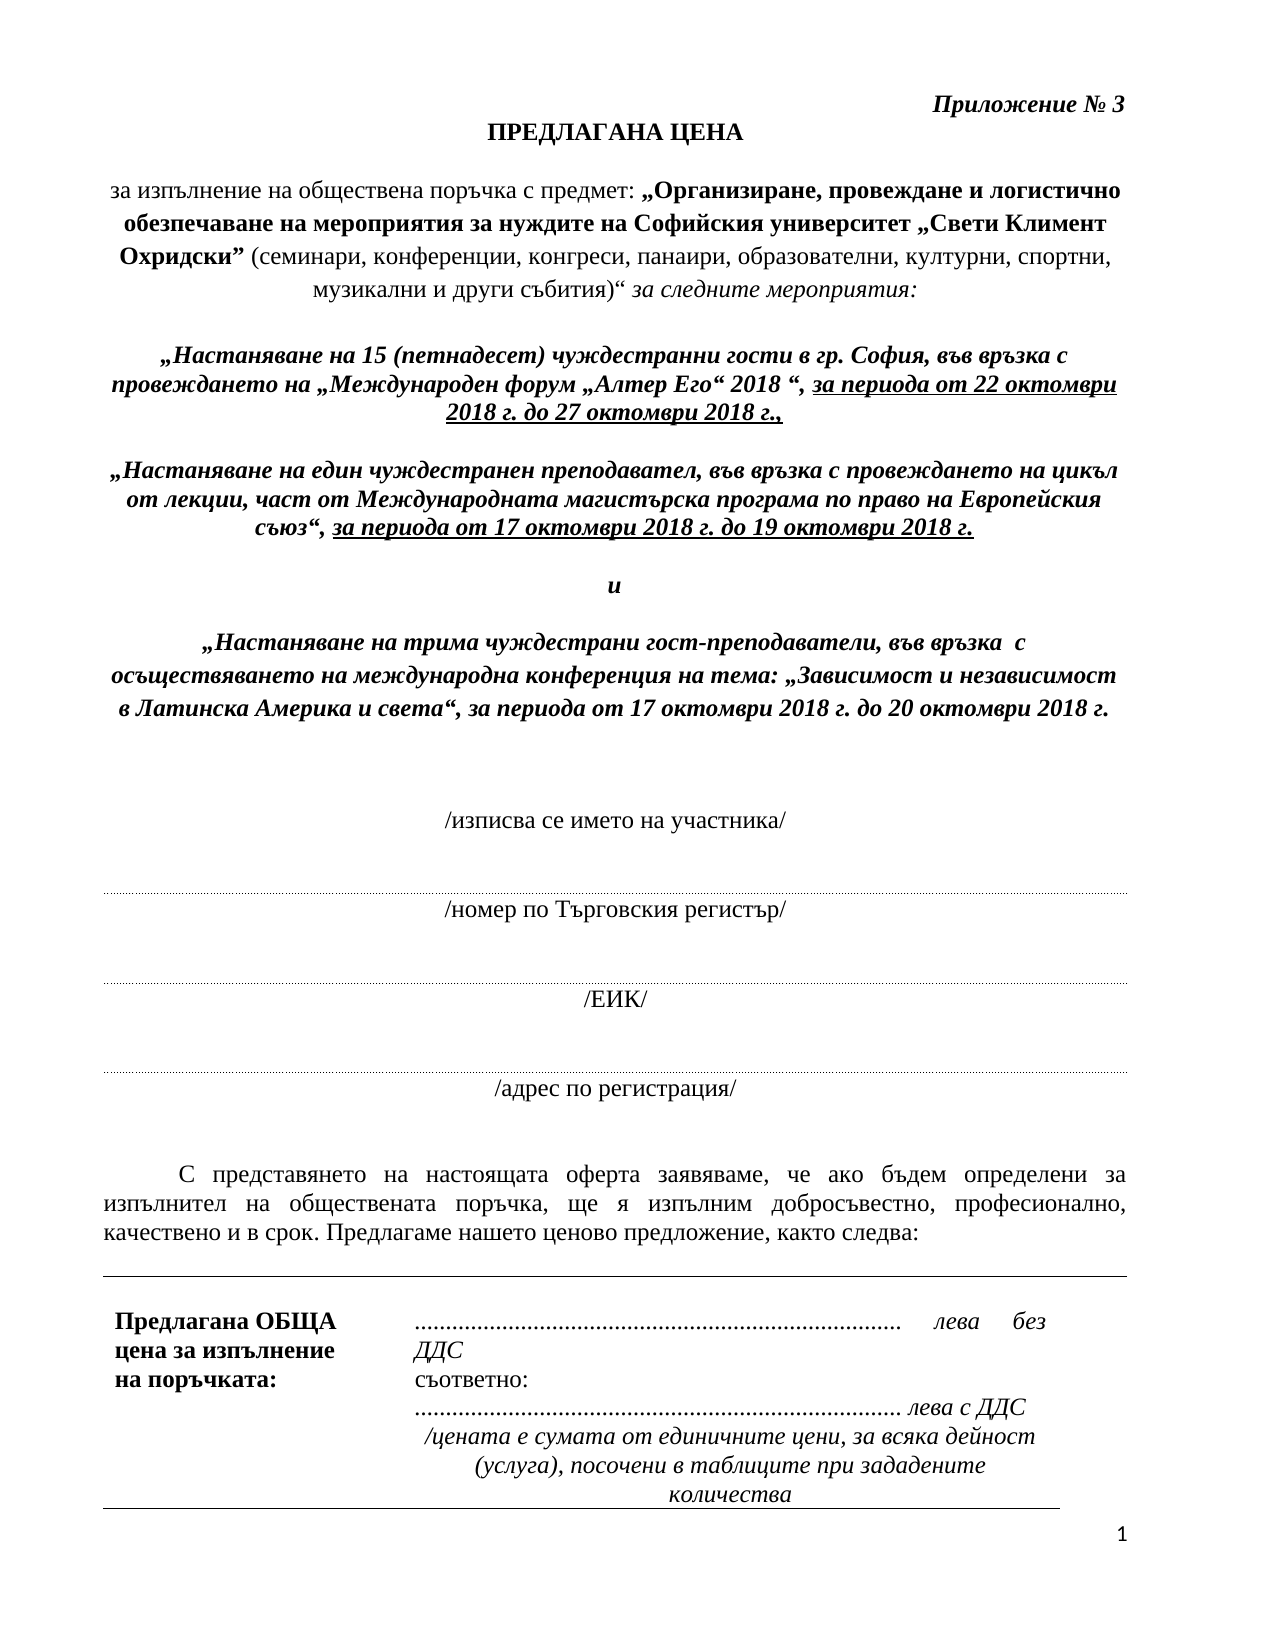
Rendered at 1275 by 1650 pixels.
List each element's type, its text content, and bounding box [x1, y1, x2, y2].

text и [103, 570, 1127, 599]
text „Настаняване на един чуждестранен преподавател, във връзка с провеждането на цикъл от лекции, част от Международната магистърска програма по право на Европейския съюз“, за периода от 17 октомври 2018 г. до 19 октомври 2018 г. [103, 455, 1127, 541]
text /номер по Търговския регистър/ [103, 894, 1127, 923]
text „Настаняване на 15 (петнадесет) чуждестранни гости в гр. София, във връзка с провеждането на „Международен форум „Алтер Его“ 2018 “, за периода от 22 октомври 2018 г. до 27 октомври 2018 г., [103, 340, 1127, 426]
text С представянето на настоящата оферта заявяваме, че ако бъдем определени за изпълнител на обществената поръчка, ще я изпълним добросъвестно, професионално, качествено и в срок. Предлагаме нашето ценово предложение, както следва: [103, 1159, 1127, 1246]
text за изпълнение на обществена поръчка с предмет: „Организиране, провеждане и логистично обезпечаване на мероприятия за нуждите на Софийския университет „Свети Климент Охридски” (семинари, конференции, конгреси, панаири, образователни, културни, спортни, музикални и други събития)“ за следните мероприятия: [103, 175, 1127, 303]
text „Настаняване на трима чуждестрани гост-преподаватели, във връзка с осъществяването на международна конференция на тема: „Зависимост и независимост в Латинска Америка и света“, за периода от 17 октомври 2018 г. до 20 октомври 2018 г. [103, 627, 1127, 722]
table_header .............................................................................. лева без ДДС съответно: .............................................................................. лева с ДДС /цената е сумата от единичните цени, за всяка дейност (услуга), посочени в таблиците при зададените количества [377, 1278, 1059, 1507]
text Предлагана цена [103, 117, 1127, 146]
text /изписва се името на участника/ [103, 805, 1127, 834]
text /адрес по регистрация/ [103, 1073, 1127, 1102]
table_header Предлагана ОБЩА цена за изпълнение на поръчката: [103, 1278, 377, 1507]
text Приложение № 3 [103, 89, 1127, 117]
text /ЕИК/ [103, 984, 1127, 1012]
